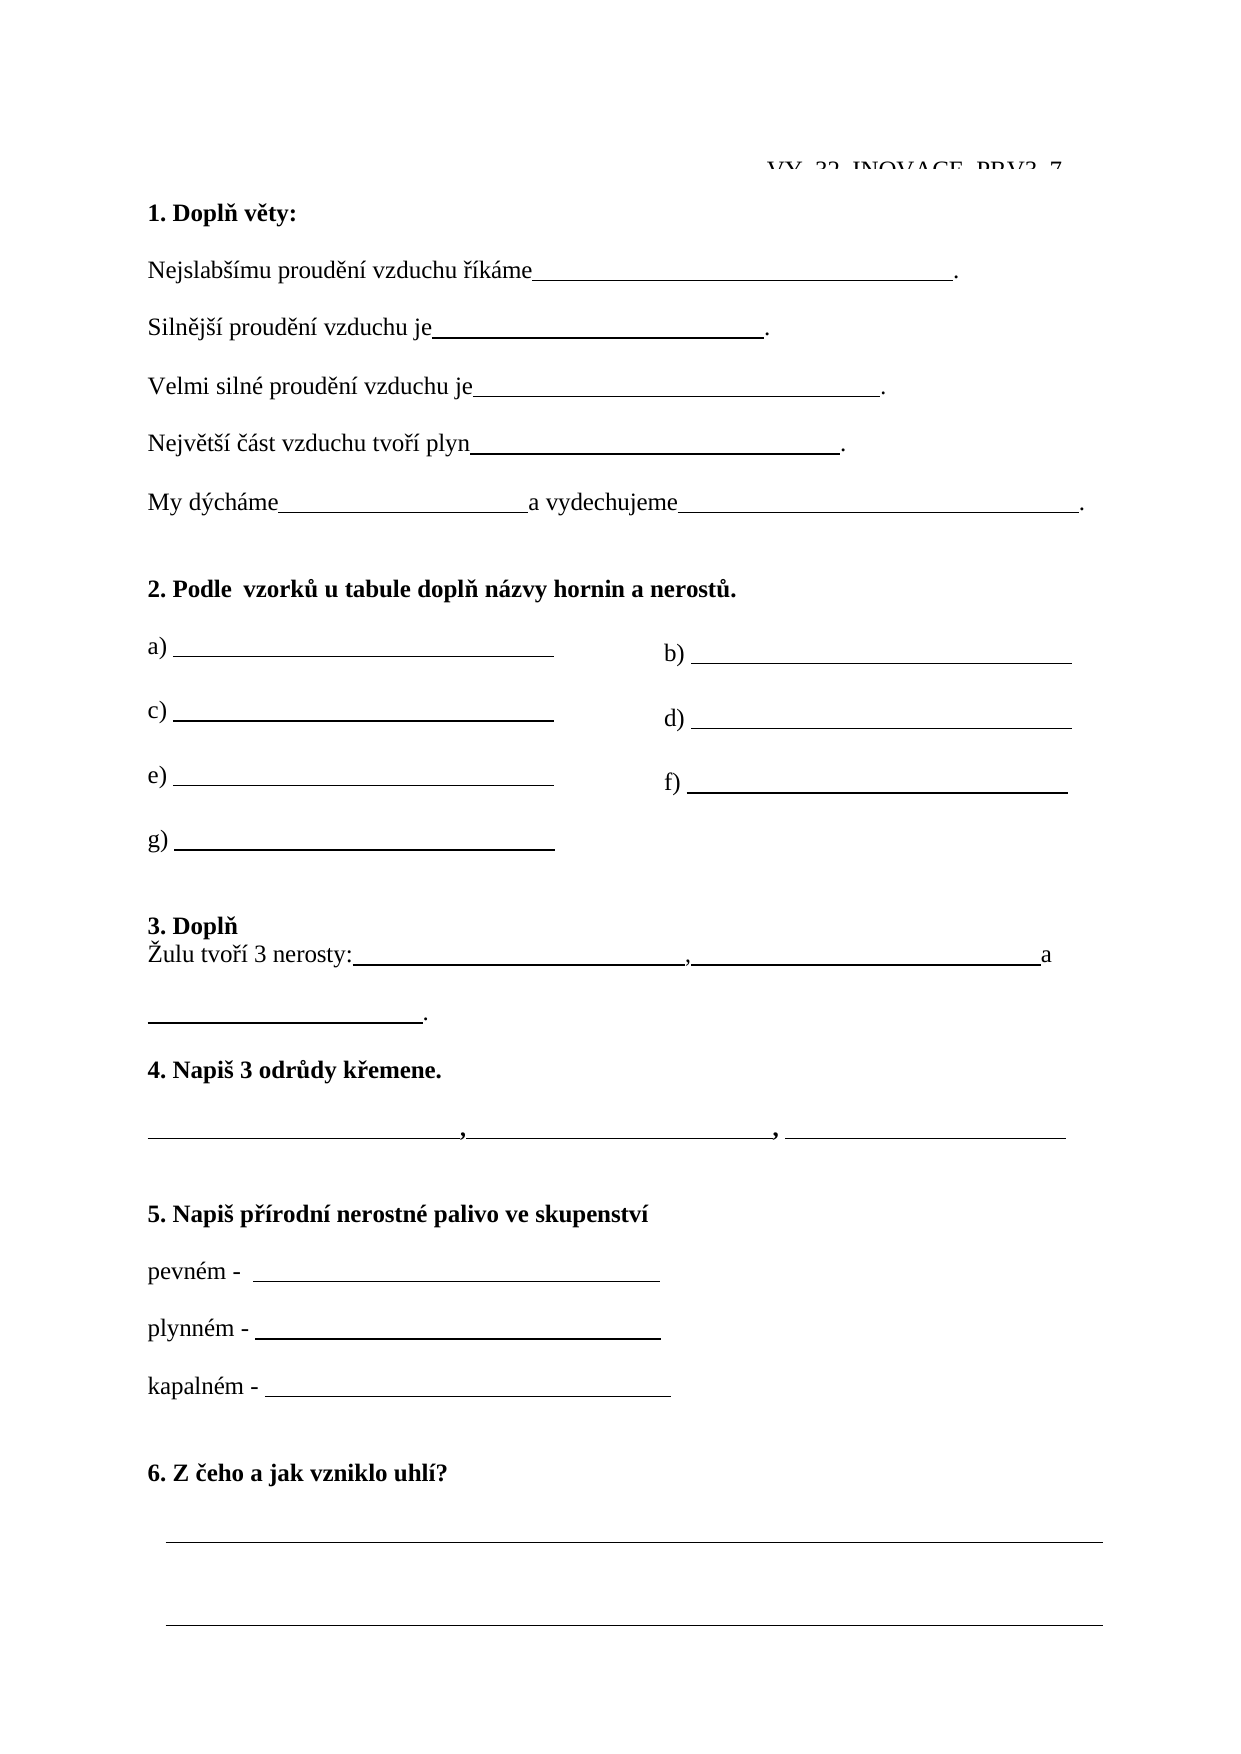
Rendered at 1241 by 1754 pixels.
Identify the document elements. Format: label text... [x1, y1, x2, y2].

text My dýcháme a vydechujeme . [147, 487, 1105, 516]
subtitle Doplň [147, 911, 1105, 940]
subtitle Z čeho a jak vzniklo uhlí? [147, 1458, 1105, 1486]
list Napiš přírodní nerostné palivo ve skupenství [147, 1199, 1105, 1228]
subtitle Doplň věty: [147, 198, 1105, 227]
text , , [147, 1113, 1105, 1141]
text Žulu tvoří 3 nerosty: , a [147, 940, 1105, 968]
text Nejslabšímu proudění vzduchu říkáme . Silnější proudění vzduchu je . [147, 255, 960, 341]
text plynném - [147, 1313, 1105, 1342]
text kapalném - [147, 1371, 1105, 1399]
text Velmi silné proudění vzduchu je . Největší část vzduchu tvoří plyn . [147, 371, 887, 457]
subtitle Podle vzorků u tabule doplň názvy hornin a nerostů. [147, 574, 1105, 603]
text . [147, 997, 1105, 1026]
subtitle Napiš 3 odrůdy křemene. [147, 1055, 1105, 1084]
text pevném - [147, 1256, 1105, 1285]
